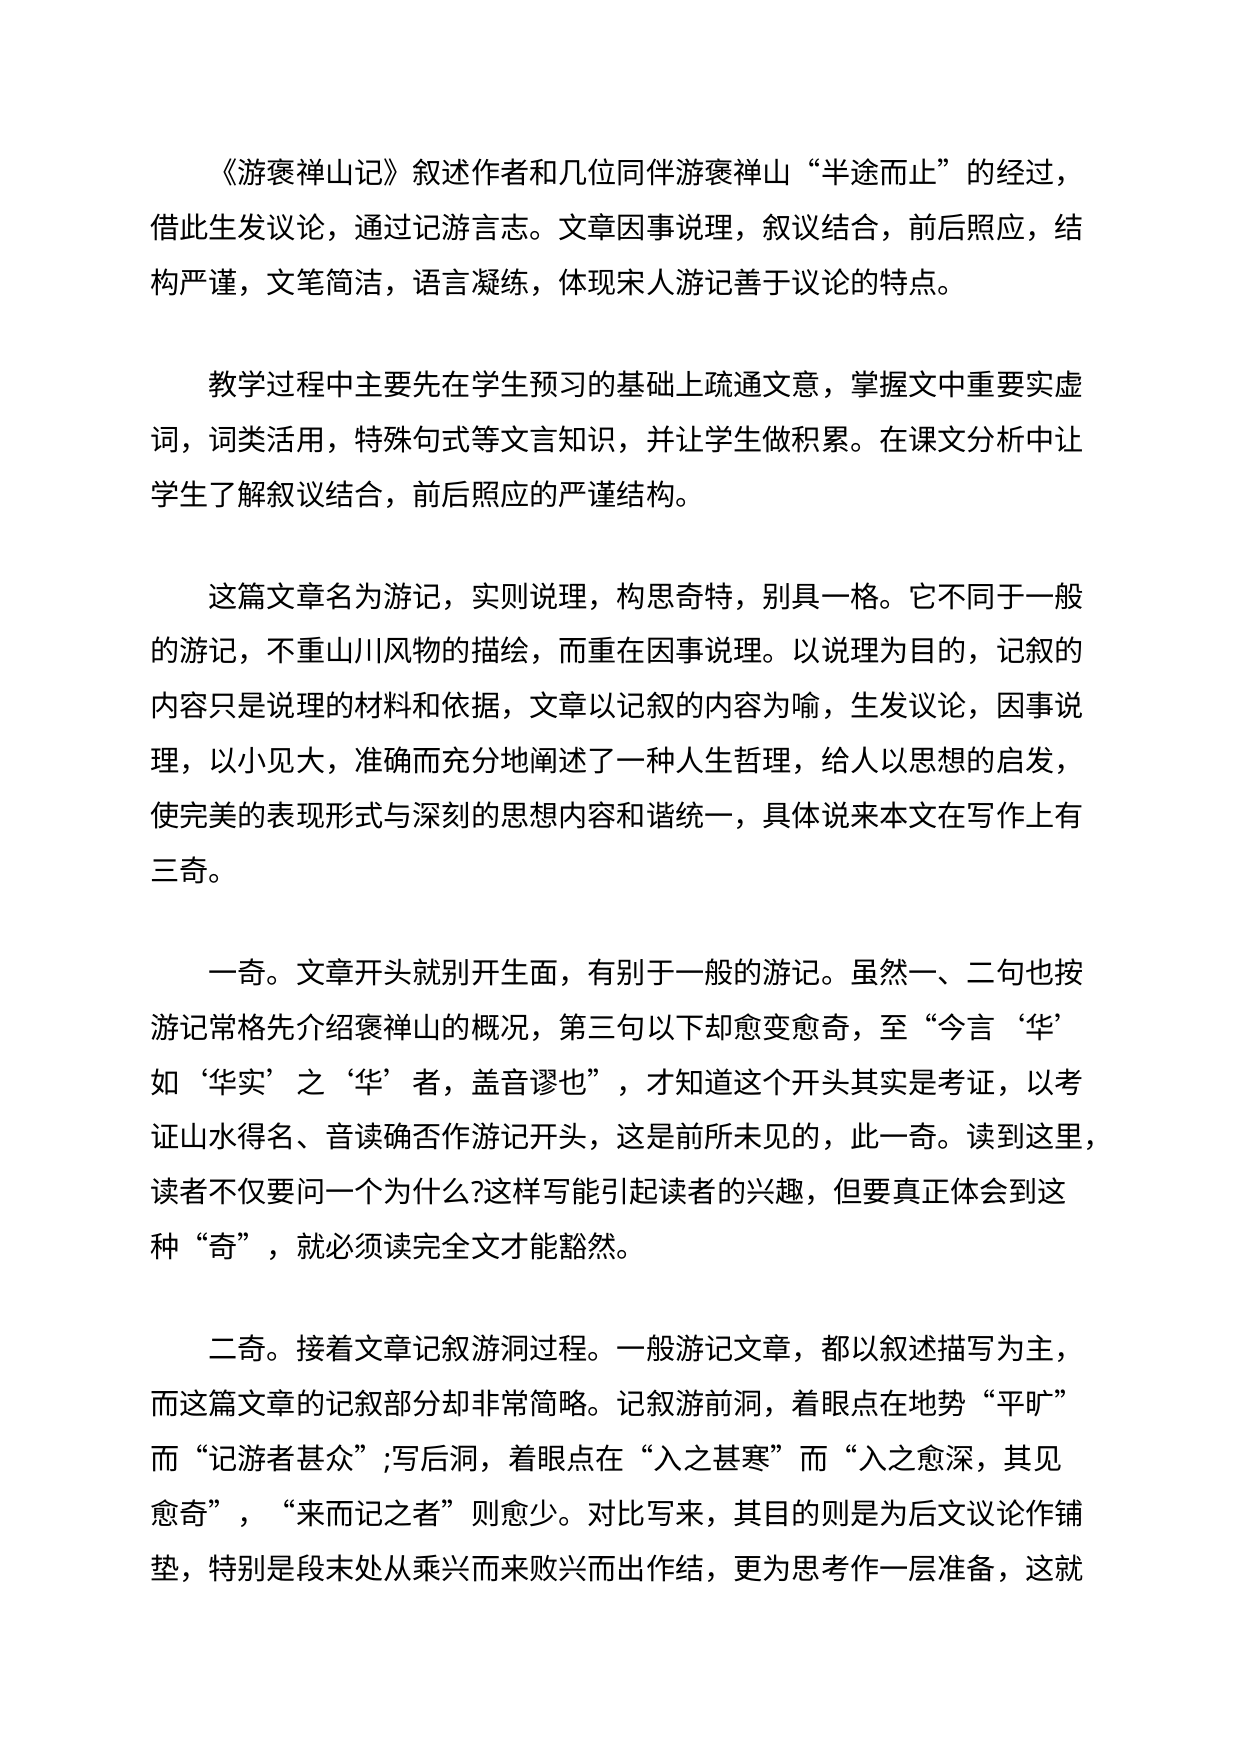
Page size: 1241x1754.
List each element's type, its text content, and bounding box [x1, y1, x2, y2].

text 《游褒禅山记》叙述作者和几位同伴游褒禅山“半途而止”的经过，借此生发议论，通过记游言志。文章因事说理，叙议结合，前后照应，结构严谨，文笔简洁，语言凝练，体现宋人游记善于议论的特点。 [150, 150, 1090, 302]
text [150, 1326, 1090, 1588]
text 教学过程中主要先在学生预习的基础上疏通文意，掌握文中重要实虚词，词类活用，特殊句式等文言知识，并让学生做积累。在课文分析中让学生了解叙议结合，前后照应的严谨结构。 [150, 362, 1090, 514]
text 一奇。文章开头就别开生面，有别于一般的游记。虽然一、二句也按游记常格先介绍褒禅山的概况，第三句以下却愈变愈奇，至“今言‘华’如‘华实’之‘华’者，盖音谬也”，才知道这个开头其实是考证，以考证山水得名、音读确否作游记开头，这是前所未见的，此一奇。读到这里，读者不仅要问一个为什么?这样写能引起读者的兴趣，但要真正体会到这种“奇”，就必须读完全文才能豁然。 [150, 949, 1090, 1266]
text 这篇文章名为游记，实则说理，构思奇特，别具一格。它不同于一般的游记，不重山川风物的描绘，而重在因事说理。以说理为目的，记叙的内容只是说理的材料和依据，文章以记叙的内容为喻，生发议论，因事说理，以小见大，准确而充分地阐述了一种人生哲理，给人以思想的启发，使完美的表现形式与深刻的思想内容和谐统一，具体说来本文在写作上有三奇。 [150, 573, 1090, 890]
